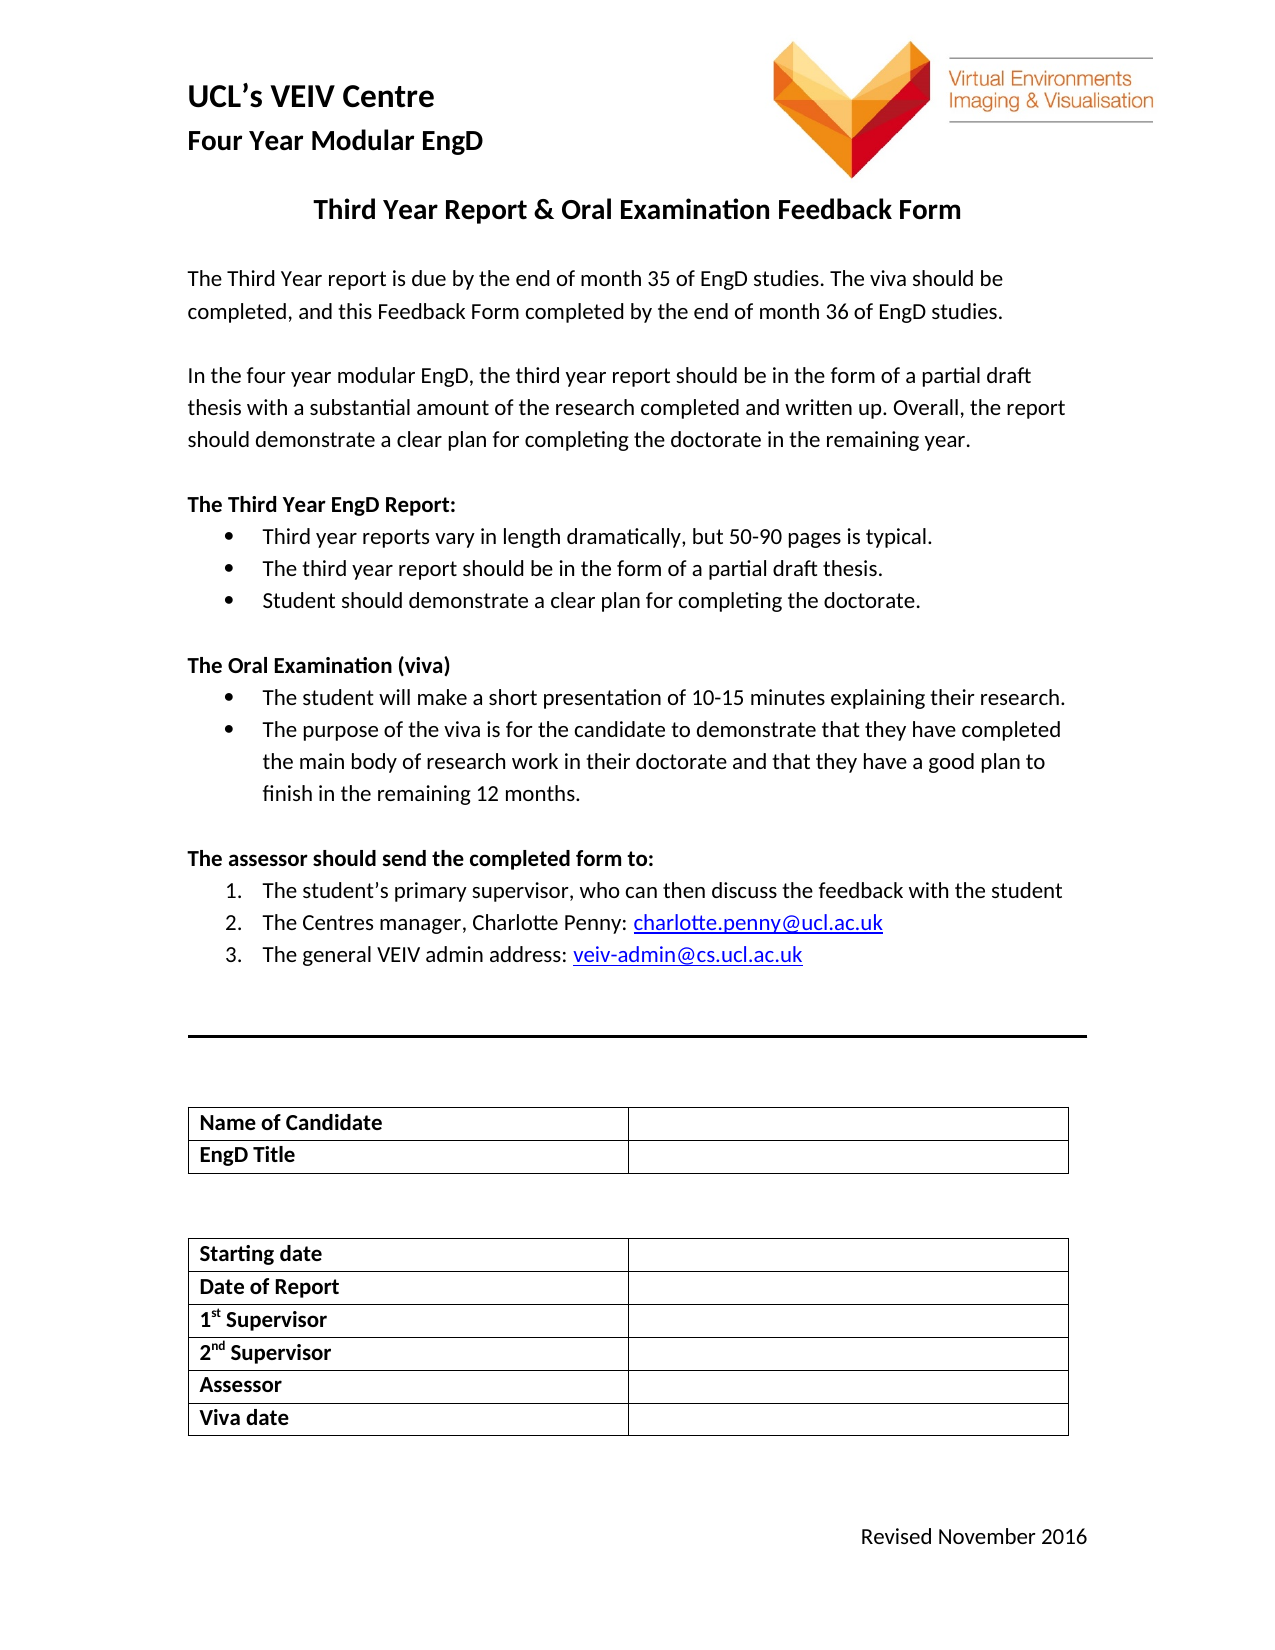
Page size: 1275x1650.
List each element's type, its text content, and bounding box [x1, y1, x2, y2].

table_cell Assessor [189, 1371, 628, 1402]
table_header Starting date [189, 1239, 628, 1271]
picture [743, 34, 1189, 183]
text The Oral Examination (viva) [187, 651, 1087, 679]
table_cell [629, 1371, 1068, 1402]
table_cell [629, 1404, 1068, 1435]
list Third year reports vary in length dramatically, but 50-90 pages is typical. [225, 522, 1087, 550]
list The purpose of the viva is for the candidate to demonstrate that they have completed the main body of research work in their doctorate and that they have a good plan to finish in the remaining 12 months. [225, 715, 1087, 808]
text The Third Year EngD Report: [187, 490, 1087, 518]
text The assessor should send the completed form to: [187, 844, 1087, 872]
table_header Name of Candidate [189, 1108, 628, 1139]
text The Third Year report is due by the end of month 35 of EngD studies. The viva should be completed, and this Feedback Form completed by the end of month 36 of EngD studies. [187, 264, 1087, 325]
table_header [629, 1239, 1068, 1271]
list The third year report should be in the form of a partial draft thesis. [225, 554, 1087, 582]
table_cell [629, 1141, 1068, 1172]
list The student’s primary supervisor, who can then discuss the feedback with the student [225, 876, 1087, 904]
text In the four year modular EngD, the third year report should be in the form of a partial draft thesis with a substantial amount of the research completed and written up. Overall, the report should demonstrate a clear plan for completing the doctorate in the remaining year. [187, 361, 1087, 453]
table_cell [629, 1305, 1068, 1337]
list The Centres manager, Charlotte Penny: charlotte.penny@ucl.ac.uk [225, 908, 1087, 936]
list The student will make a short presentation of 10-15 minutes explaining their research. [225, 683, 1087, 711]
list The general VEIV admin address: veiv-admin@cs.ucl.ac.uk [225, 941, 1087, 968]
table_cell 1st Supervisor [189, 1305, 628, 1337]
table_cell [629, 1338, 1068, 1369]
list Student should demonstrate a clear plan for completing the doctorate. [225, 586, 1087, 614]
table_cell EngD Title [189, 1141, 628, 1172]
table_cell 2nd Supervisor [189, 1338, 628, 1369]
text Third Year Report & Oral Examination Feedback Form [187, 191, 1087, 227]
table_cell Viva date [189, 1404, 628, 1435]
table_cell Date of Report [189, 1272, 628, 1304]
table_cell [629, 1272, 1068, 1304]
table_header [629, 1108, 1068, 1139]
